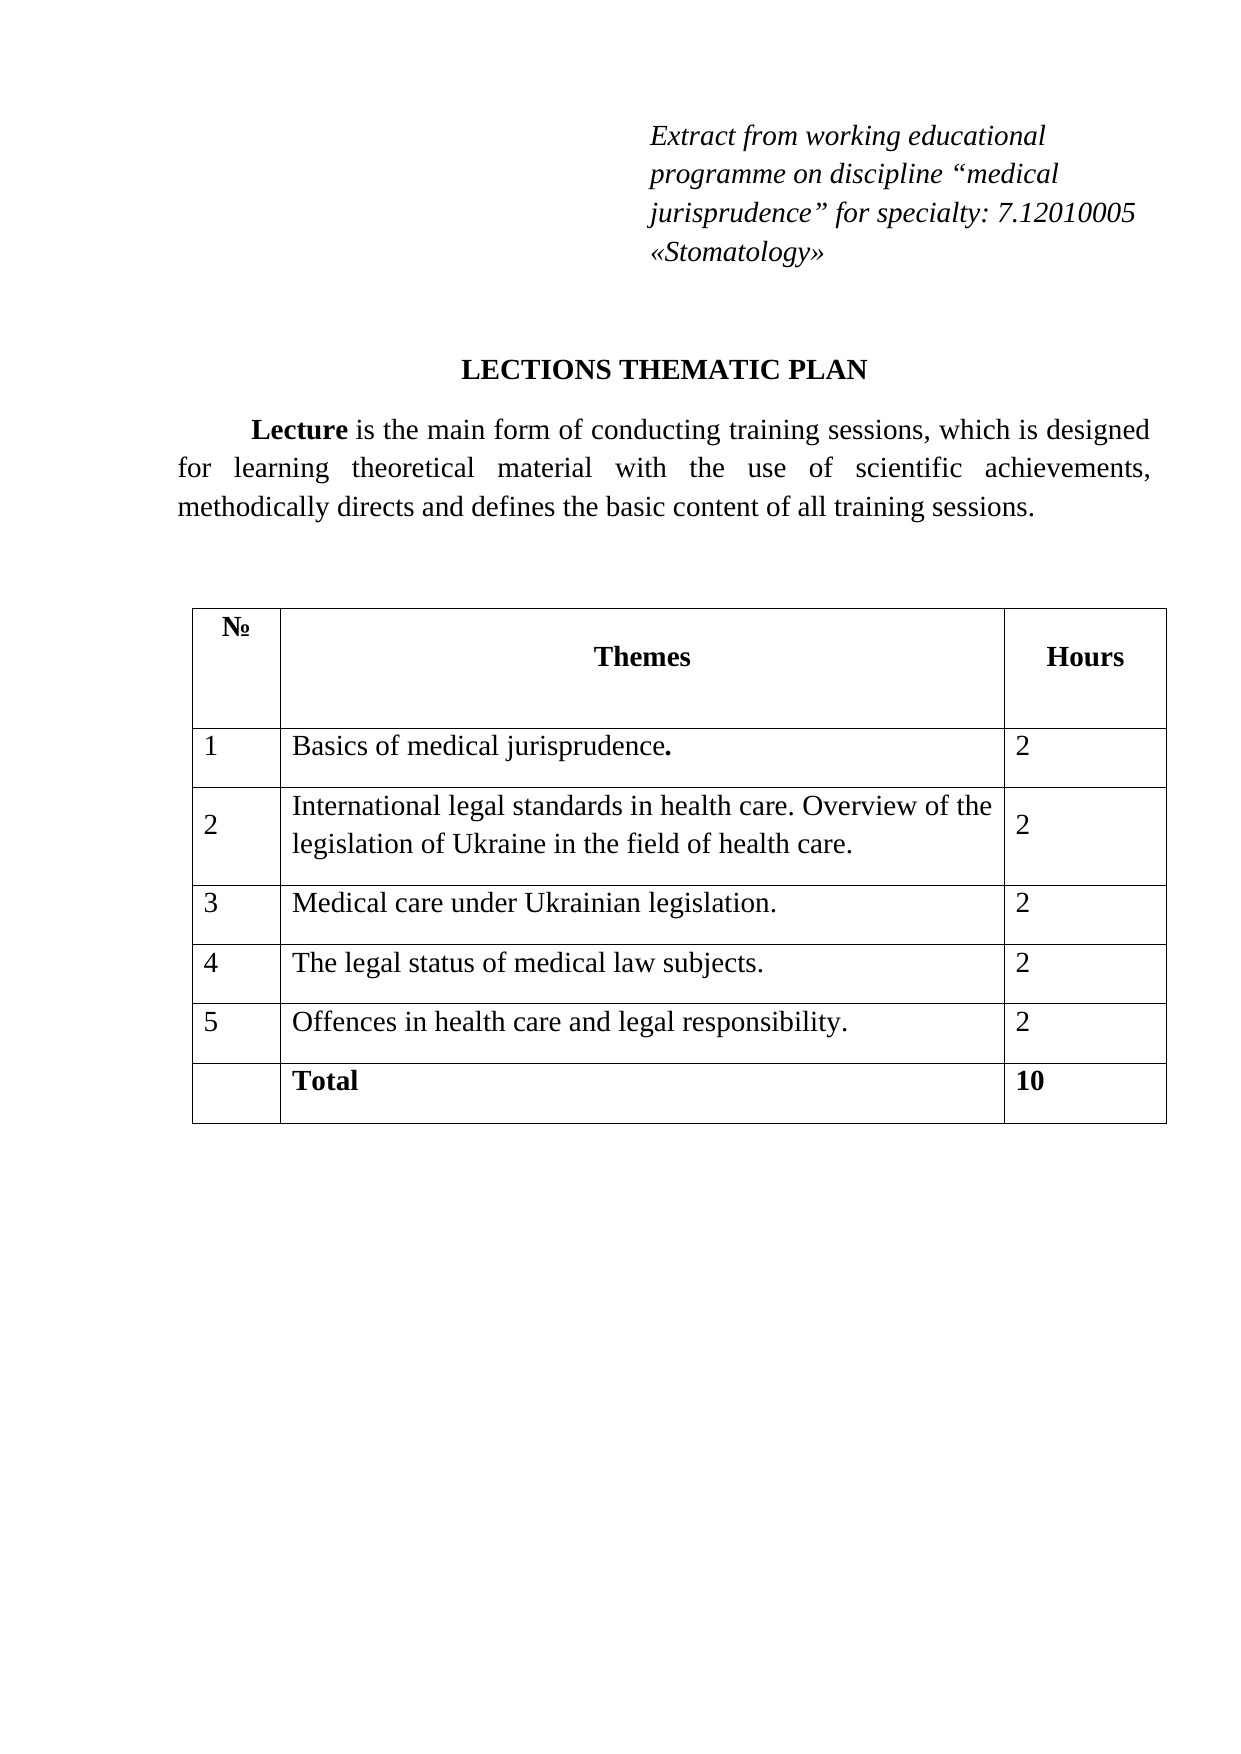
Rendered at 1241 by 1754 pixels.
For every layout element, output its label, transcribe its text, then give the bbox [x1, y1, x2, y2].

table_cell 2 [1005, 788, 1166, 884]
text Lecture is the main form of conducting training sessions, which is designed for learning theoretical material with the use of scientific achievements, methodically directs and defines the basic content of all training sessions. [177, 484, 1152, 522]
table_header Hours [1005, 609, 1166, 727]
table_header № [193, 609, 280, 727]
table_cell International legal standards in health care. Overview of the legislation of Ukraine in the field of health care. [281, 788, 1004, 884]
table_cell 2 [1005, 1004, 1166, 1062]
table_cell 4 [193, 945, 280, 1003]
table_header Themes [281, 609, 1004, 727]
table_cell 2 [1005, 886, 1166, 944]
text Extract from working educational programme on discipline “medical jurisprudence” for specialty: 7.12010005 «Stomatology» [650, 118, 1152, 267]
table_cell 1 [193, 729, 280, 787]
table_cell Basics of medical jurisprudence. [281, 729, 1004, 787]
table_cell 3 [193, 886, 280, 944]
table_cell 2 [1005, 945, 1166, 1003]
table_cell 2 [193, 788, 280, 884]
text Lecture is the main form of conducting training sessions, which is designed for learning theoretical material with the use of scientific achievements, methodically directs and defines the basic content of all training sessions. [177, 412, 1152, 450]
table_cell The legal status of medical law subjects. [281, 945, 1004, 1003]
table_cell Medical care under Ukrainian legislation. [281, 886, 1004, 944]
table_cell Offences in health care and legal responsibility. [281, 1004, 1004, 1062]
table_cell 5 [193, 1004, 280, 1062]
table_cell [193, 1064, 280, 1123]
table_cell Total [281, 1064, 1004, 1123]
text LECTIONS THEMATIC PLAN [177, 352, 1152, 386]
table_cell 10 [1005, 1064, 1166, 1123]
table_cell 2 [1005, 729, 1166, 787]
